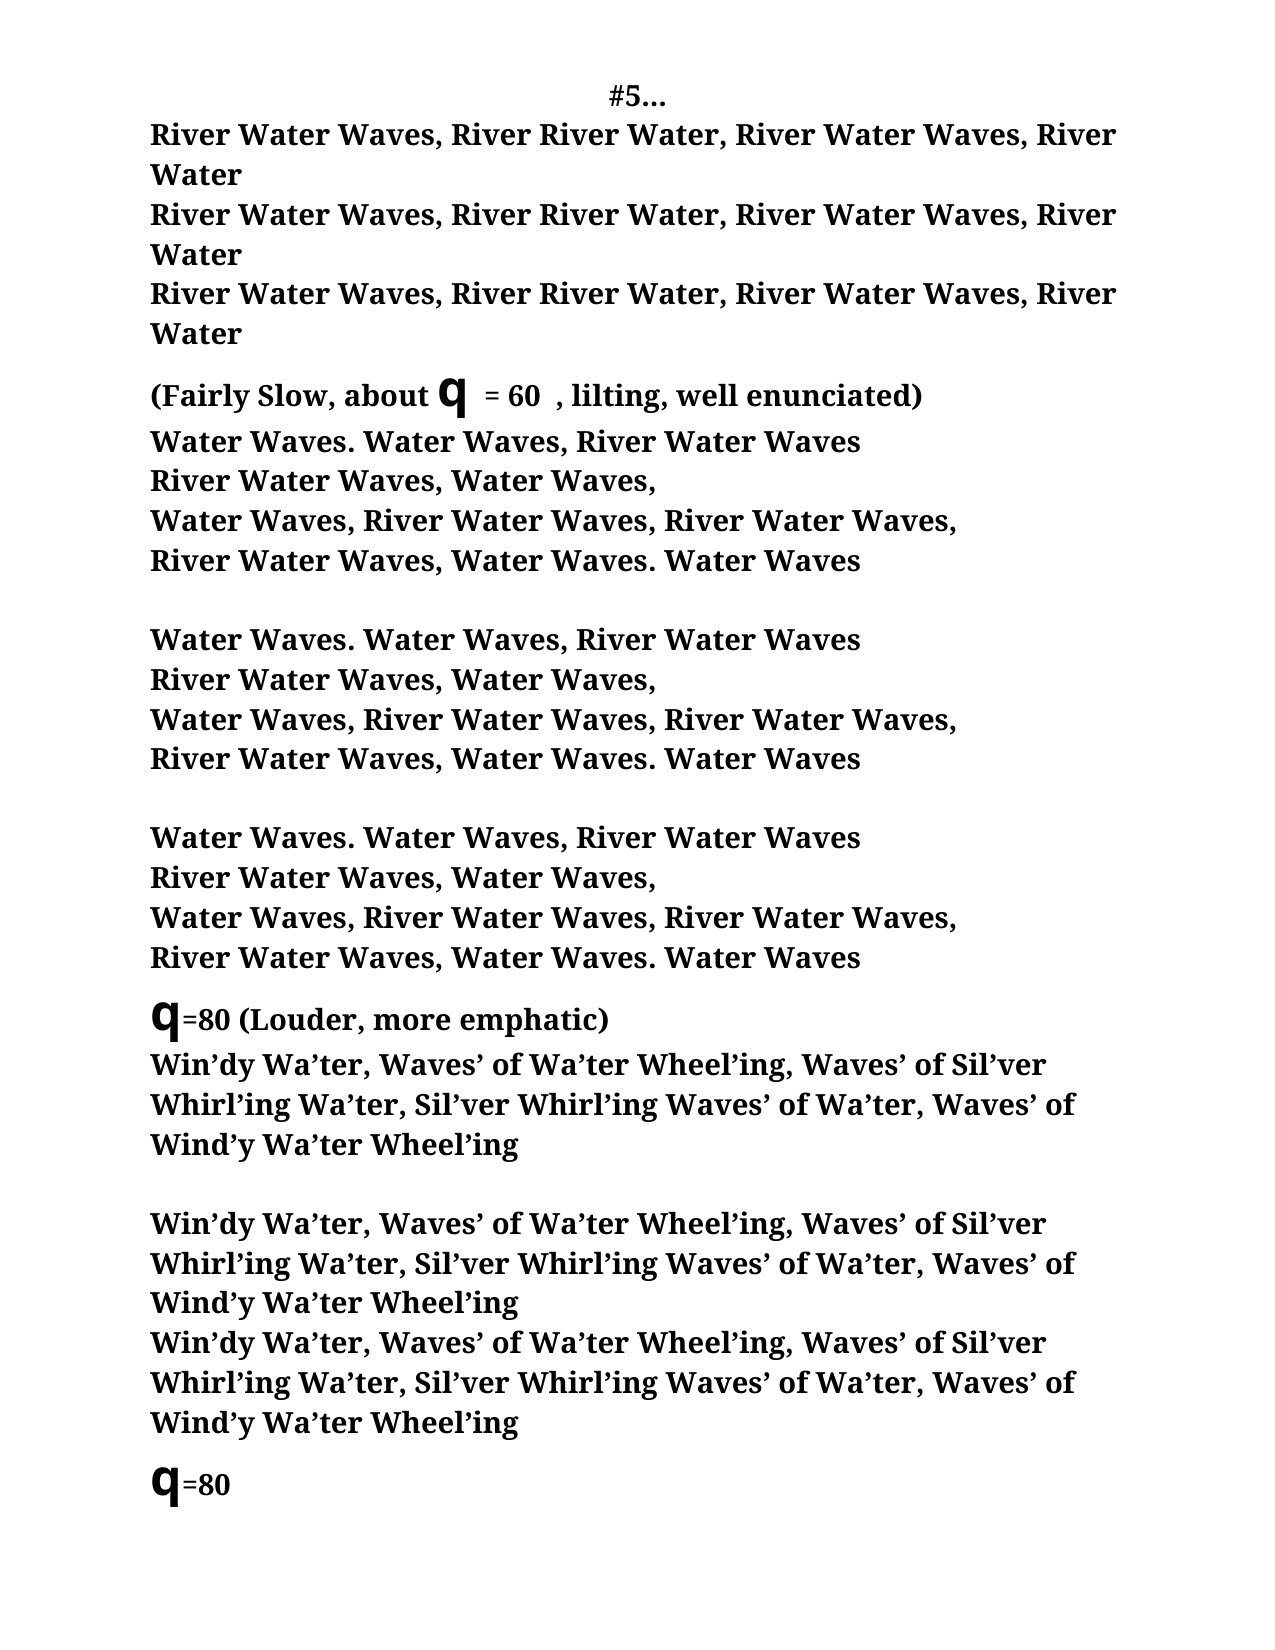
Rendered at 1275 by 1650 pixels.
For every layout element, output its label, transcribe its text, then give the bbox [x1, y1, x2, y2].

text Water Waves, River Water Waves, River Water Waves, [150, 699, 1125, 738]
text q=80 [150, 1442, 1125, 1510]
text River Water Waves, Water Waves, [150, 857, 1125, 897]
text Water Waves, River Water Waves, River Water Waves, [150, 897, 1125, 937]
text River Water Waves, Water Waves, [150, 659, 1125, 699]
text Win’dy Wa’ter, Waves’ of Wa’ter Wheel’ing, Waves’ of Sil’ver Whirl’ing Wa’ter, Sil’ver Whirl’ing Waves’ of Wa’ter, Waves’ of Wind’y Wa’ter Wheel’ing [150, 1045, 1125, 1164]
text q=80 (Louder, more emphatic) [150, 977, 1125, 1045]
text Win’dy Wa’ter, Waves’ of Wa’ter Wheel’ing, Waves’ of Sil’ver Whirl’ing Wa’ter, Sil’ver Whirl’ing Waves’ of Wa’ter, Waves’ of Wind’y Wa’ter Wheel’ing [150, 1203, 1125, 1322]
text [150, 273, 1125, 353]
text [150, 115, 1125, 194]
text River Water Waves, Water Waves. Water Waves [150, 738, 1125, 778]
text River Water Waves, Water Waves. Water Waves [150, 540, 1125, 580]
text River Water Waves, Water Waves, [150, 461, 1125, 500]
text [150, 194, 1125, 273]
text (Fairly Slow, about q = 60 , lilting, well enunciated) [150, 353, 1125, 421]
text River Water Waves, Water Waves. Water Waves [150, 937, 1125, 977]
text Water Waves. Water Waves, River Water Waves [150, 421, 1125, 461]
text Win’dy Wa’ter, Waves’ of Wa’ter Wheel’ing, Waves’ of Sil’ver Whirl’ing Wa’ter, Sil’ver Whirl’ing Waves’ of Wa’ter, Waves’ of Wind’y Wa’ter Wheel’ing [150, 1322, 1125, 1442]
text Water Waves. Water Waves, River Water Waves [150, 619, 1125, 659]
text Water Waves. Water Waves, River Water Waves [150, 818, 1125, 857]
text Water Waves, River Water Waves, River Water Waves, [150, 500, 1125, 540]
